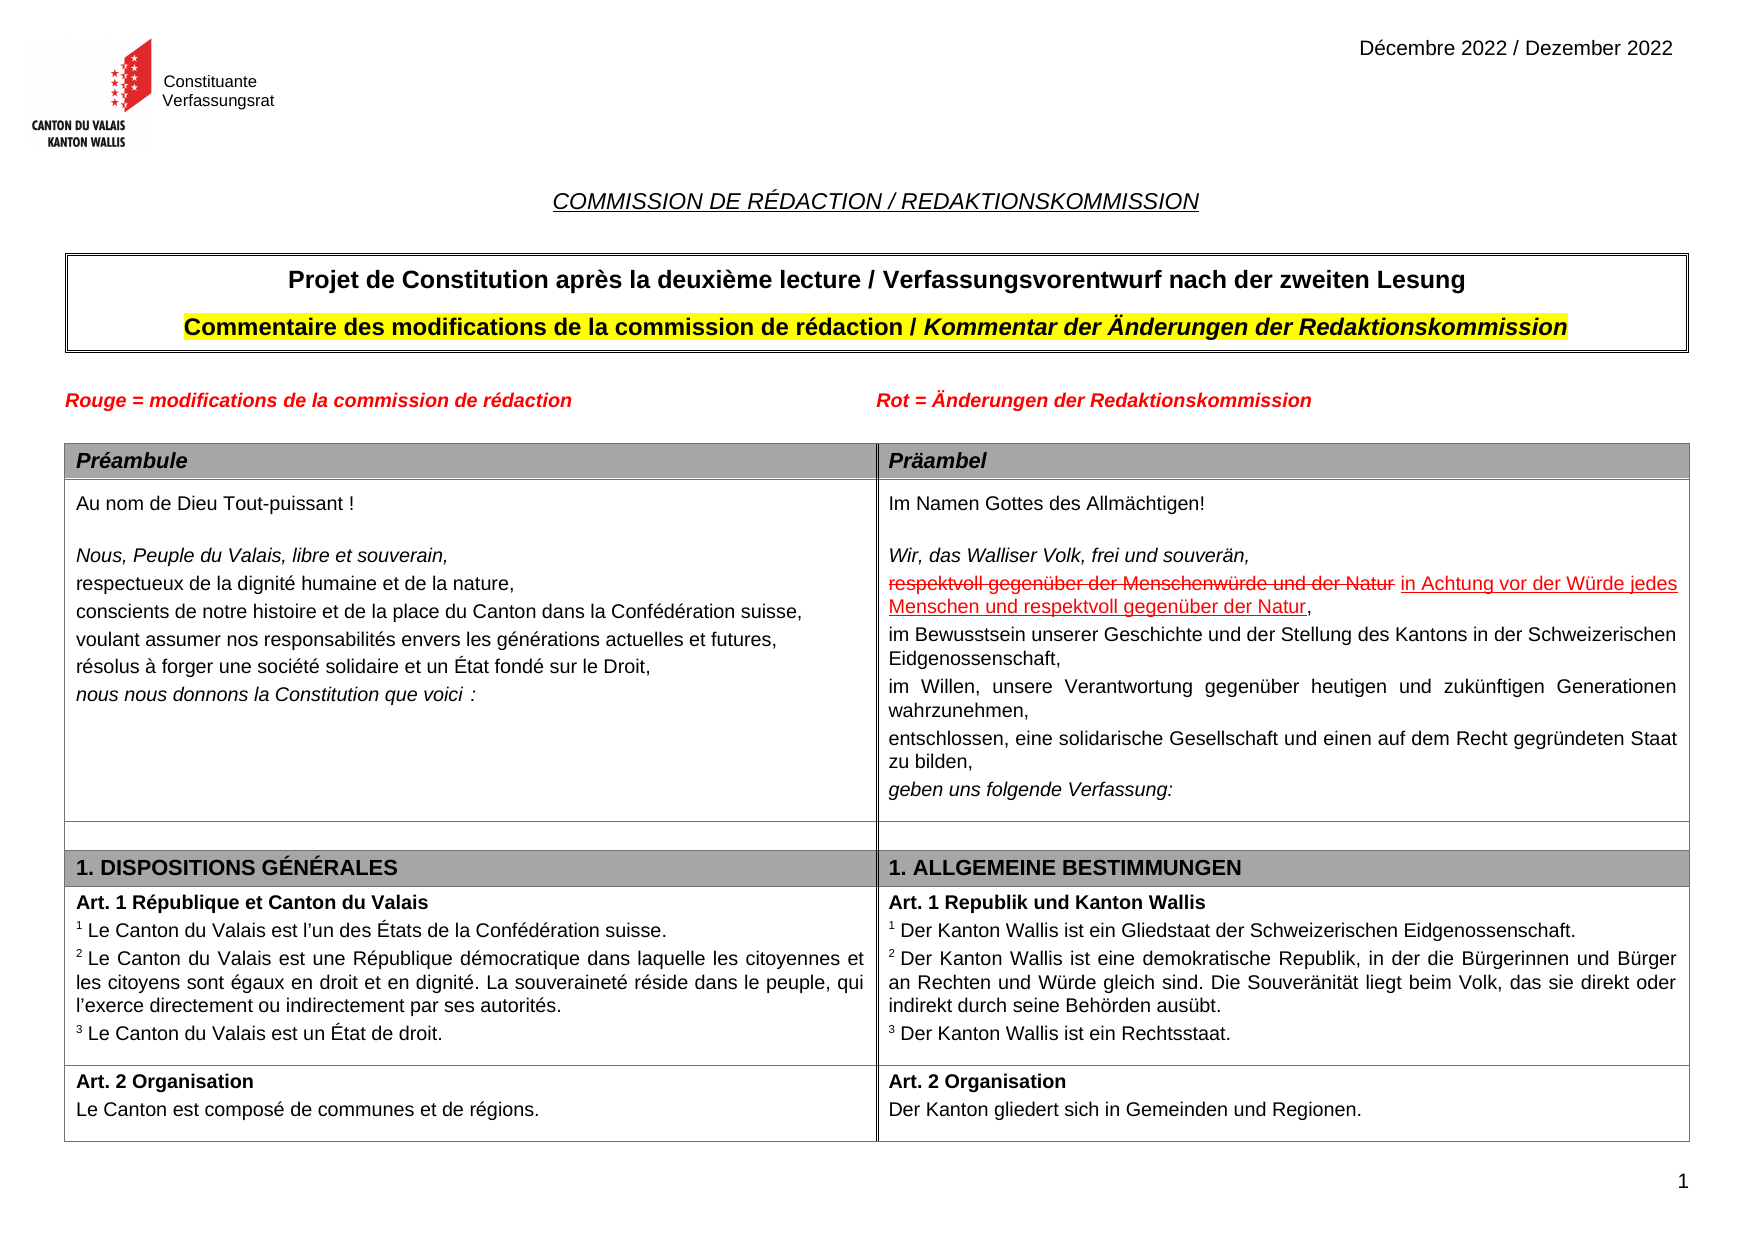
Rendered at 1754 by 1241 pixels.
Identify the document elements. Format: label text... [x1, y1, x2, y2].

table_cell Art. 1 République et Canton du Valais 1 Le Canton du Valais est l’un des États de la Confédération suisse. 2 Le Canton du Valais est une République démocratique dans laquelle les citoyennes et les citoyens sont égaux en droit et en dignité. La souveraineté réside dans le peuple, qui l’exerce directement ou indirectement par ses autorités. 3 Le Canton du Valais est un État de droit. [65, 887, 876, 1065]
text Rouge = modifications de la commission de rédaction Rot = Änderungen der Redaktionskommission [65, 389, 1689, 412]
table_header Préambule [65, 444, 876, 478]
table_header Präambel [879, 444, 1689, 478]
table_cell 1. DISPOSITIONS GÉNÉRALES [65, 851, 876, 886]
table_cell Art. 1 Republik und Kanton Wallis 1 Der Kanton Wallis ist ein Gliedstaat der Schweizerischen Eidgenossenschaft. 2 Der Kanton Wallis ist eine demokratische Republik, in der die Bürgerinnen und Bürger an Rechten und Würde gleich sind. Die Souveränität liegt beim Volk, das sie direkt oder indirekt durch seine Behörden ausübt. 3 Der Kanton Wallis ist ein Rechtsstaat. [879, 887, 1689, 1065]
table_cell Art. 2 Organisation Le Canton est composé de communes et de régions. [65, 1066, 876, 1141]
table_cell Au nom de Dieu Tout-puissant ! Nous, Peuple du Valais, libre et souverain, respectueux de la dignité humaine et de la nature, conscients de notre histoire et de la place du Canton dans la Confédération suisse, voulant assumer nos responsabilités envers les générations actuelles et futures, résolus à forger une société solidaire et un État fondé sur le Droit, nous nous donnons la Constitution que voici : [65, 480, 876, 821]
table_cell [879, 822, 1689, 850]
picture [27, 38, 152, 147]
table_cell 1. ALLGEMEINE BESTIMMUNGEN [879, 851, 1689, 886]
text COMMISSION DE RÉDACTION / REDAKTIONSKOMMISSION [65, 188, 1689, 214]
table_header Projet de Constitution après la deuxième lecture / Verfassungsvorentwurf nach der zweiten Lesung Commentaire des modifications de la commission de rédaction / Kommentar der Änderungen der Redaktionskommission [68, 256, 1686, 349]
table_cell Art. 2 Organisation Der Kanton gliedert sich in Gemeinden und Regionen. [879, 1066, 1689, 1141]
table_cell [65, 822, 876, 850]
table_cell Im Namen Gottes des Allmächtigen! Wir, das Walliser Volk, frei und souverän, respektvoll gegenüber der Menschenwürde und der Natur in Achtung vor der Würde jedes Menschen und respektvoll gegenüber der Natur, im Bewusstsein unserer Geschichte und der Stellung des Kantons in der Schweizerischen Eidgenossenschaft, im Willen, unsere Verantwortung gegenüber heutigen und zukünftigen Generationen wahrzunehmen, entschlossen, eine solidarische Gesellschaft und einen auf dem Recht gegründeten Staat zu bilden, geben uns folgende Verfassung: [879, 480, 1689, 821]
